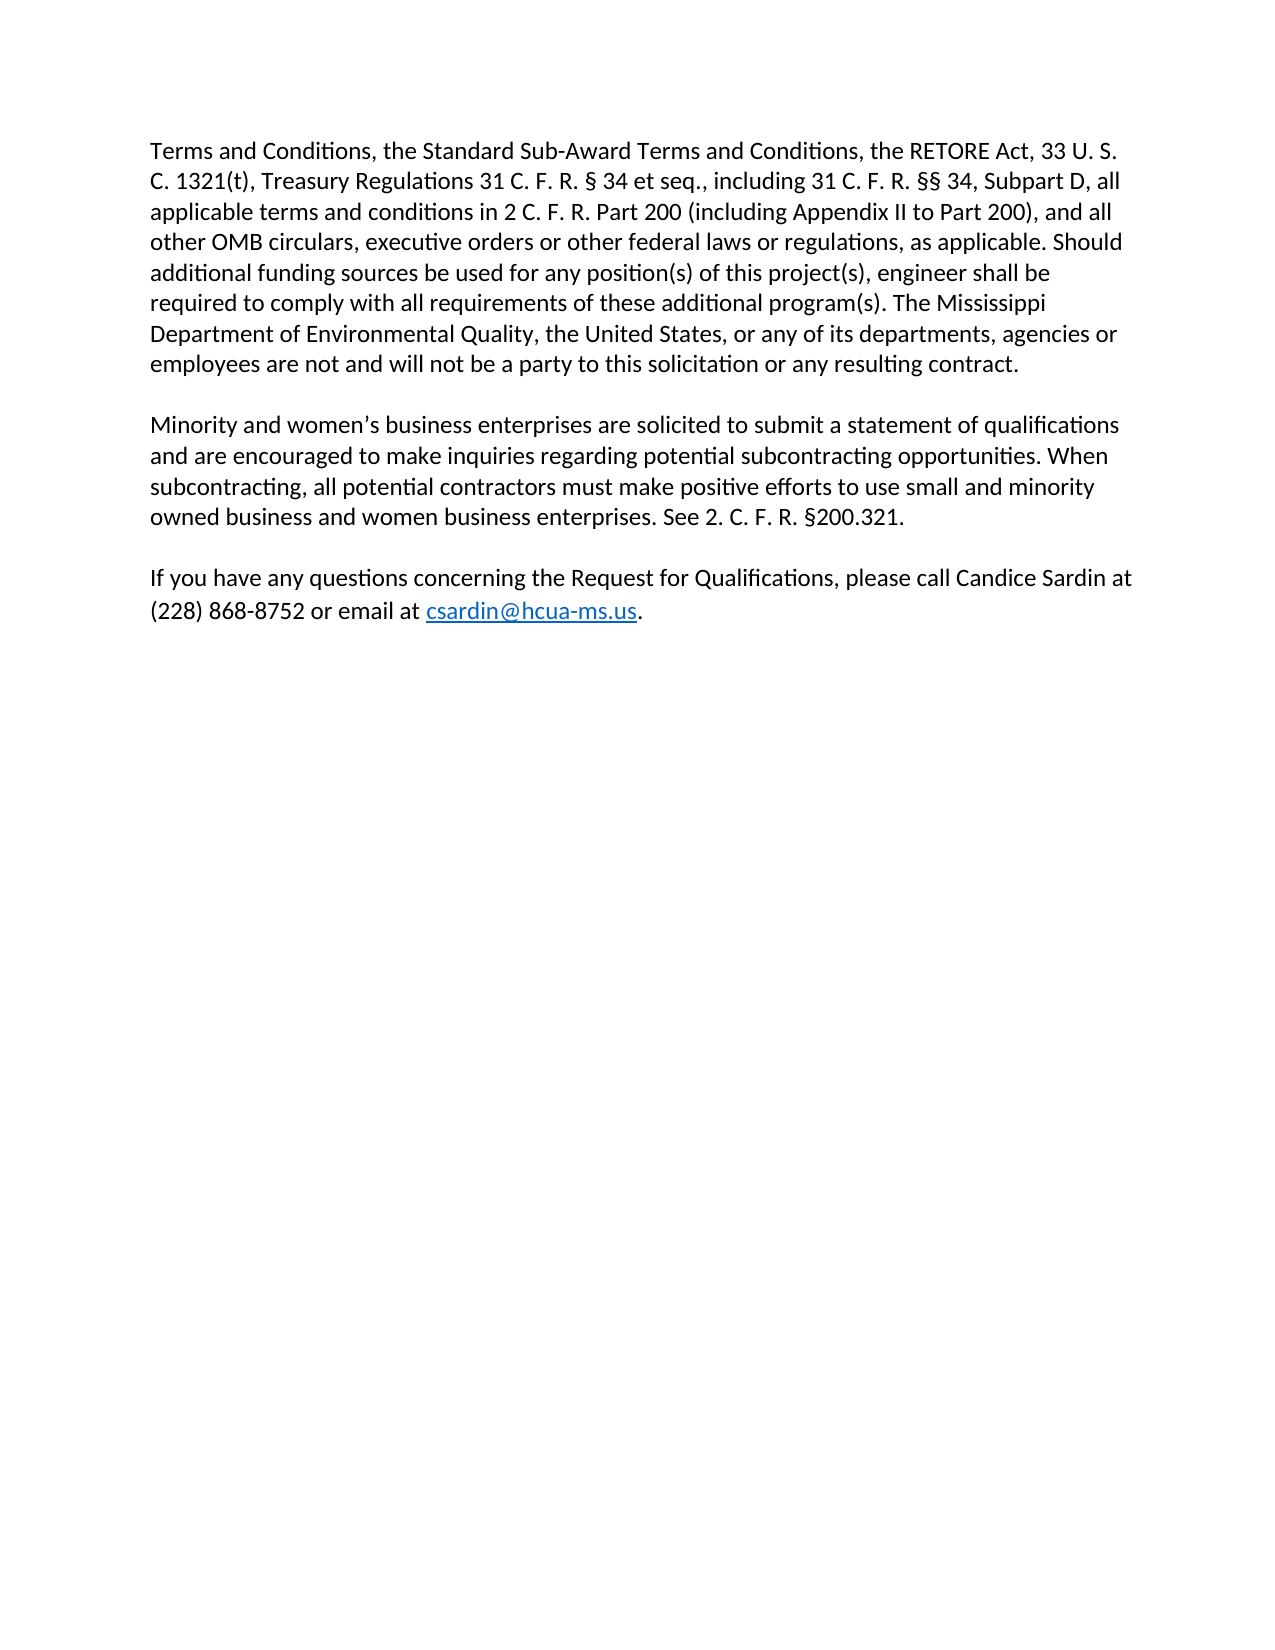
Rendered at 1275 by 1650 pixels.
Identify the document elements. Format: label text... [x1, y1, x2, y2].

text If you have any questions concerning the Request for Qualifications, please call Candice Sardin at (228) 868-8752 or email at csardin@hcua-ms.us. [150, 562, 1162, 626]
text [150, 135, 1125, 379]
text Minority and women’s business enterprises are solicited to submit a statement of qualifications and are encouraged to make inquiries regarding potential subcontracting opportunities. When subcontracting, all potential contractors must make positive efforts to use small and minority owned business and women business enterprises. See 2. C. F. R. §200.321. [150, 410, 1125, 532]
